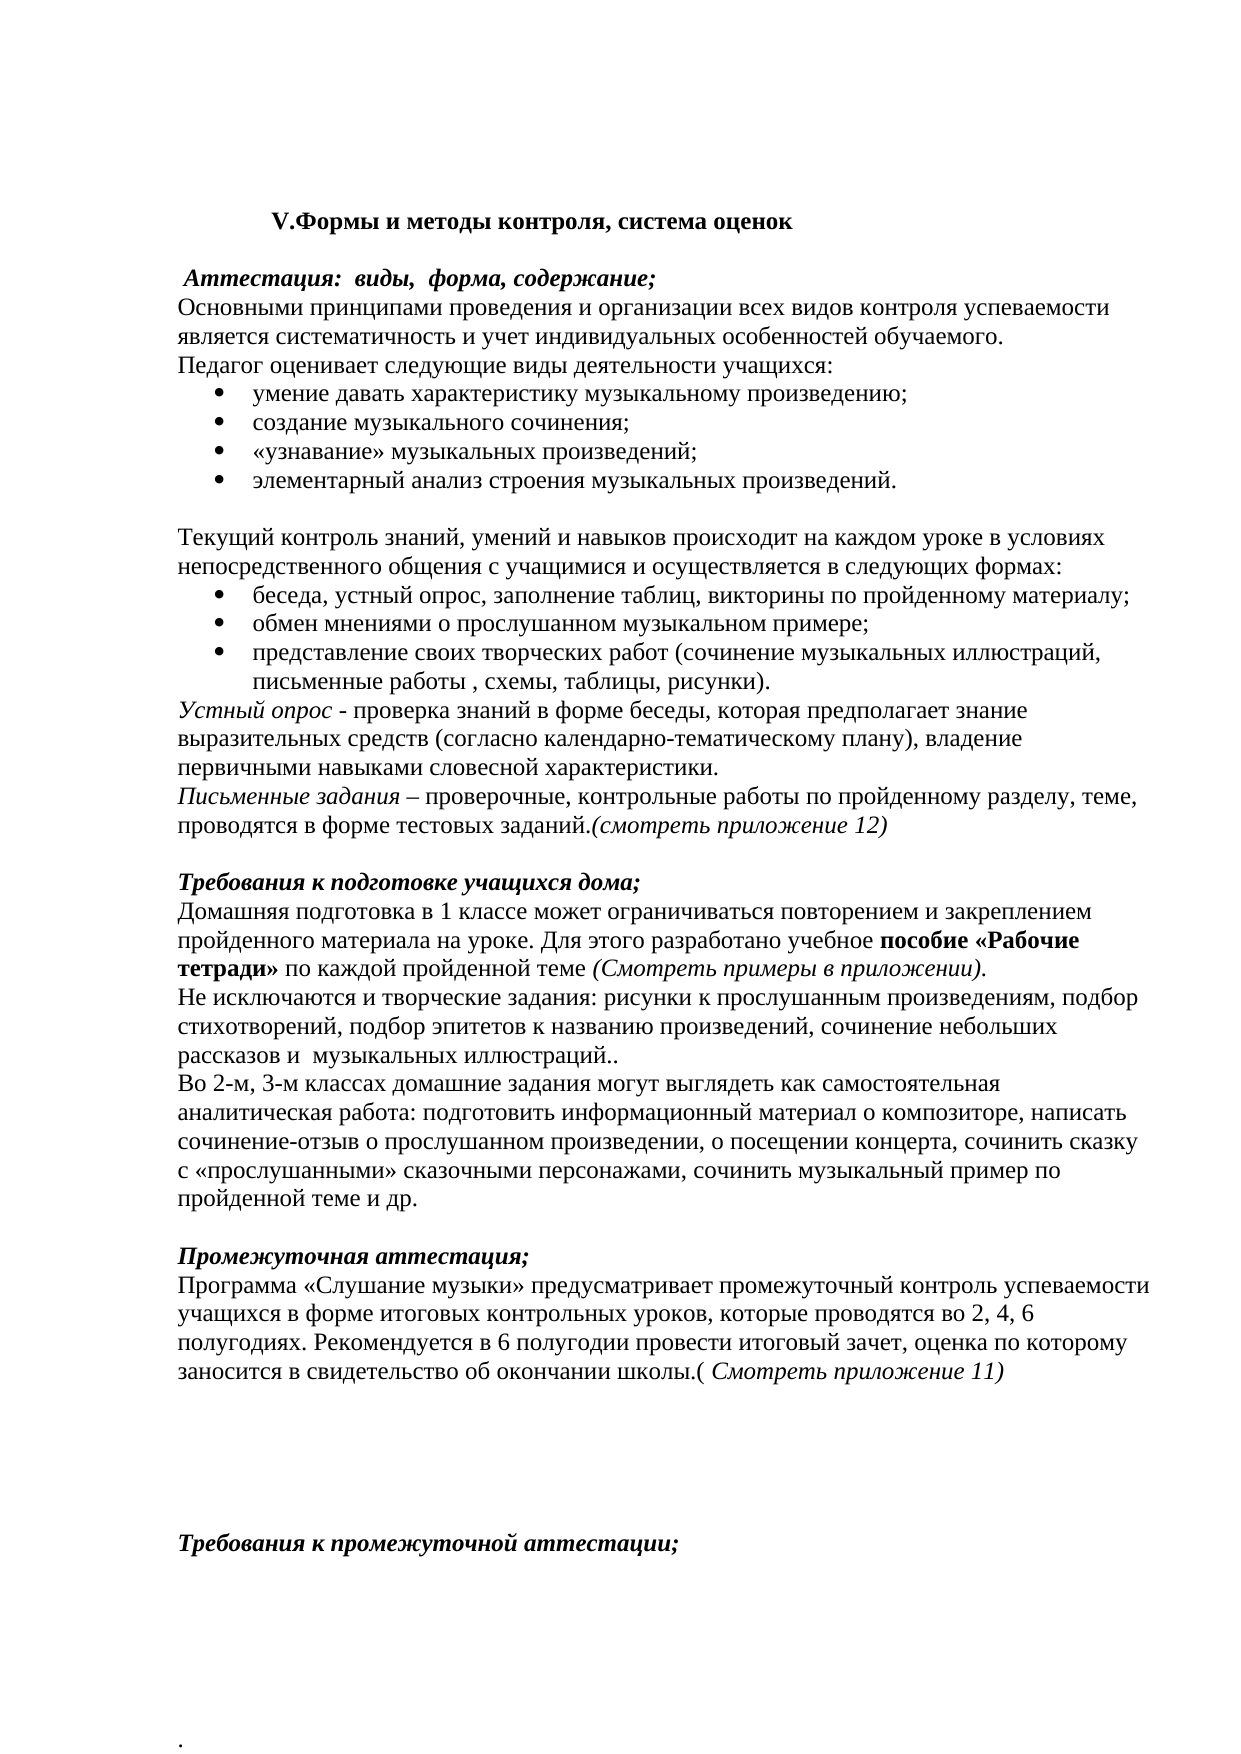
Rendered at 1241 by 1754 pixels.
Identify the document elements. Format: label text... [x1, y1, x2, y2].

text Педагог оценивает следующие виды деятельности учащихся: [177, 350, 1152, 378]
text Программа «Слушание музыки» предусматривает промежуточный контроль успеваемости учащихся в форме итоговых контрольных уроков, которые проводятся во 2, 4, 6 полугодиях. Рекомендуется в 6 полугодии провести итоговый зачет, оценка по которому заносится в свидетельство об окончании школы.( Смотреть приложение 11) [177, 1270, 1152, 1385]
list элементарный анализ строения музыкальных произведений. [215, 465, 1152, 493]
list беседа, устный опрос, заполнение таблиц, викторины по пройденному материалу; [215, 580, 1152, 608]
text Требования к промежуточной аттестации; [177, 1528, 1152, 1557]
text Текущий контроль знаний, умений и навыков происходит на каждом уроке в условиях непосредственного общения с учащимися и осуществляется в следующих формах: [177, 522, 1152, 580]
text Основными принципами проведения и организации всех видов контроля успеваемости является систематичность и учет индивидуальных особенностей обучаемого. [177, 292, 1152, 350]
list представление своих творческих работ (сочинение музыкальных иллюстраций, письменные работы , схемы, таблицы, рисунки). [215, 637, 1152, 695]
text Требования к подготовке учащихся дома; [177, 867, 1152, 896]
text Устный опрос - проверка знаний в форме беседы, которая предполагает знание выразительных средств (согласно календарно-тематическому плану), владение первичными навыками словесной характеристики. [177, 695, 1152, 781]
list умение давать характеристику музыкальному произведению; [215, 378, 1152, 407]
text Промежуточная аттестация; [177, 1241, 1152, 1270]
text Аттестация: виды, форма, содержание; [177, 263, 1152, 292]
list «узнавание» музыкальных произведений; [215, 436, 1152, 465]
list создание музыкального сочинения; [215, 407, 1152, 436]
list V.Формы и методы контроля, система оценок [252, 206, 1152, 235]
list обмен мнениями о прослушанном музыкальном примере; [215, 608, 1152, 637]
text Не исключаются и творческие задания: рисунки к прослушанным произведениям, подбор стихотворений, подбор эпитетов к названию произведений, сочинение небольших рассказов и музыкальных иллюстраций.. Во 2-м, 3-м классах домашние задания могут выглядеть как самостоятельная аналитическая работа: подготовить информационный материал о композиторе, написать сочинение-отзыв о прослушанном произведении, о посещении концерта, сочинить сказку с «прослушанными» сказочными персонажами, сочинить музыкальный пример по пройденной теме и др. [177, 982, 1152, 1212]
text Письменные задания – проверочные, контрольные работы по пройденному разделу, теме, проводятся в форме тестовых заданий.(смотреть приложение 12) [177, 781, 1152, 838]
text Домашняя подготовка в 1 классе может ограничиваться повторением и закреплением пройденного материала на уроке. Для этого разработано учебное пособие «Рабочие тетради» по каждой пройденной теме (Смотреть примеры в приложении). [177, 896, 1152, 982]
